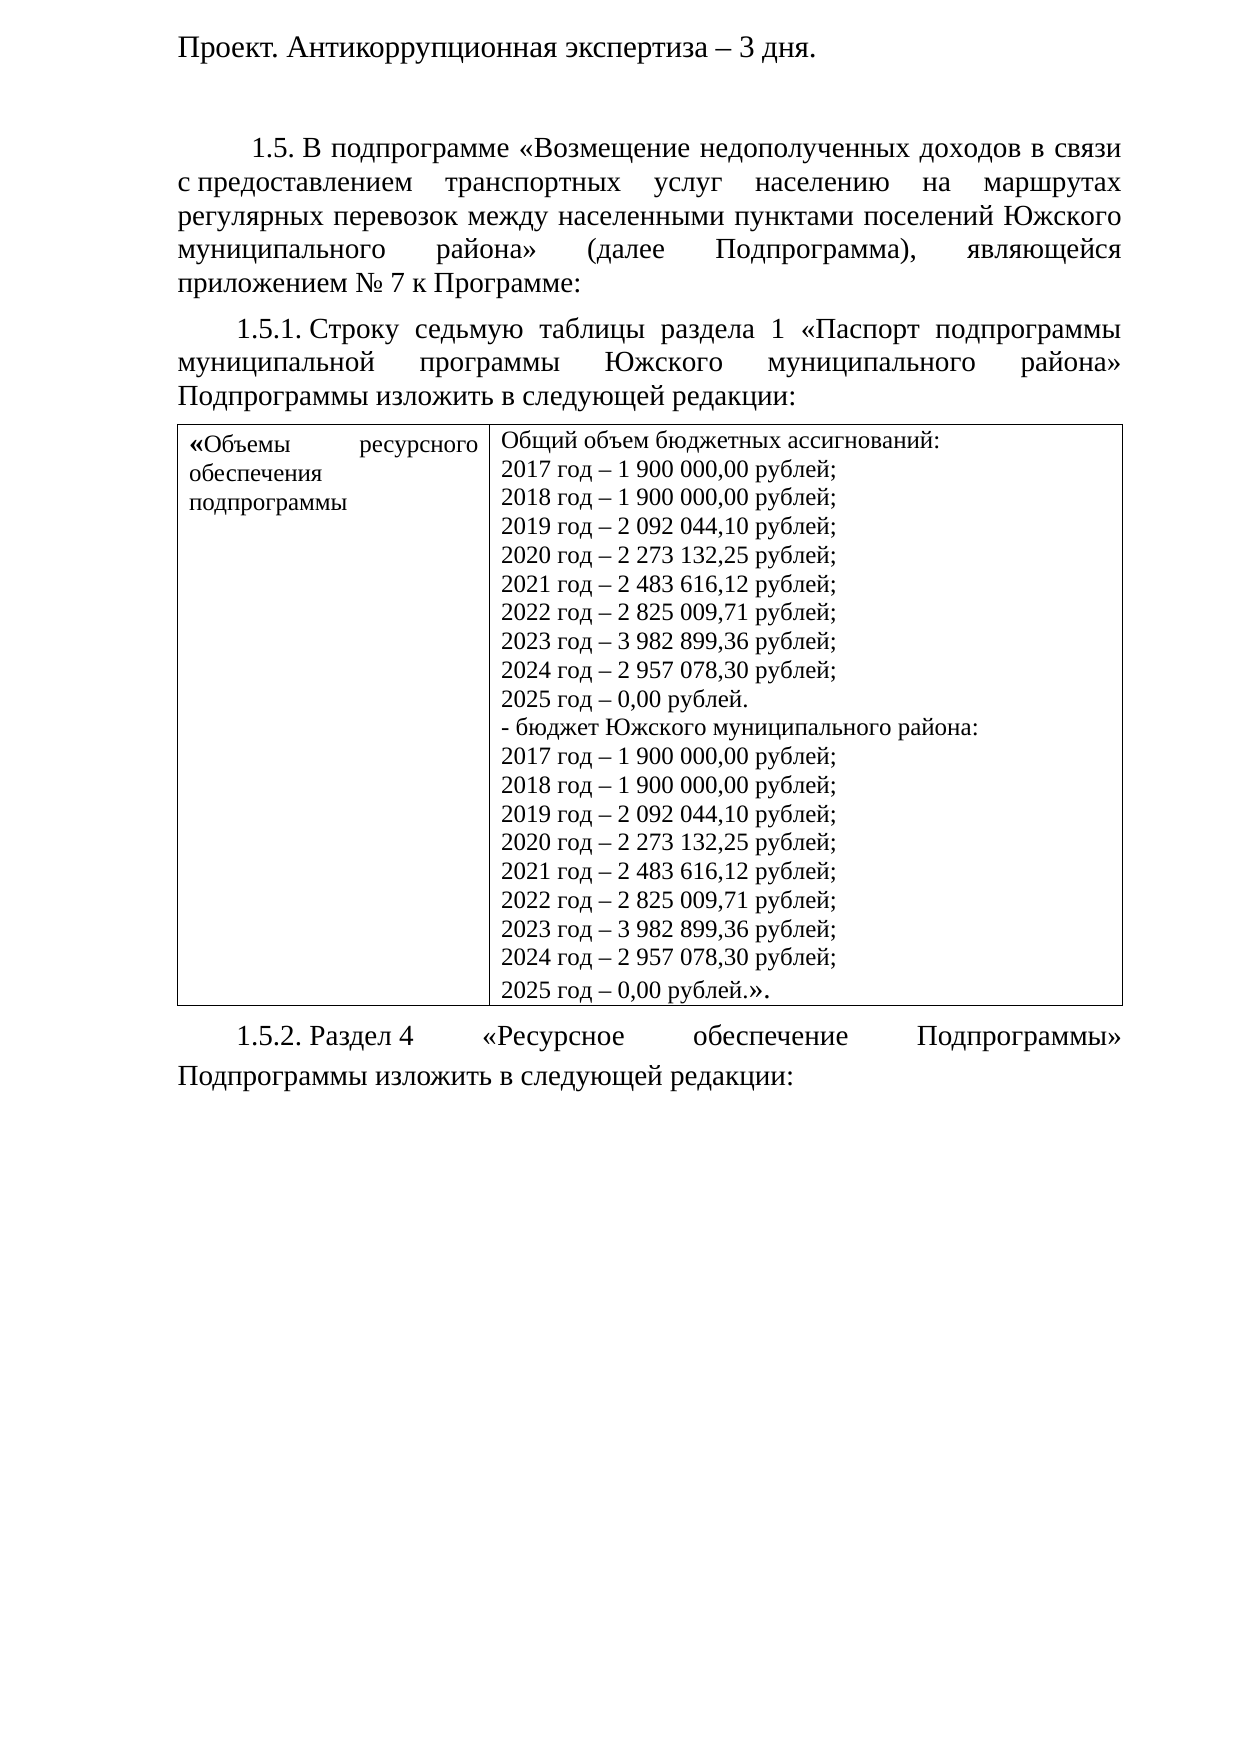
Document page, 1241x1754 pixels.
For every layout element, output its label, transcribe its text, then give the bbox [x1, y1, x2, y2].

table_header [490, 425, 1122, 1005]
text 1.5.1. Строку седьмую таблицы раздела 1 «Паспорт подпрограммы муниципальной программы Южского муниципального района» Подпрограммы изложить в следующей редакции: [177, 311, 1122, 411]
text 1.5.2. Раздел 4 «Ресурсное обеспечение Подпрограммы» Подпрограммы изложить в следующей редакции: [177, 1018, 1122, 1092]
text 1.5. В подпрограмме «Возмещение недополученных доходов в связи с предоставлением транспортных услуг населению на маршрутах регулярных перевозок между населенными пунктами поселений Южского муниципального района» (далее Подпрограмма), являющейся приложением № 7 к Программе: [177, 131, 1122, 298]
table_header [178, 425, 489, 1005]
